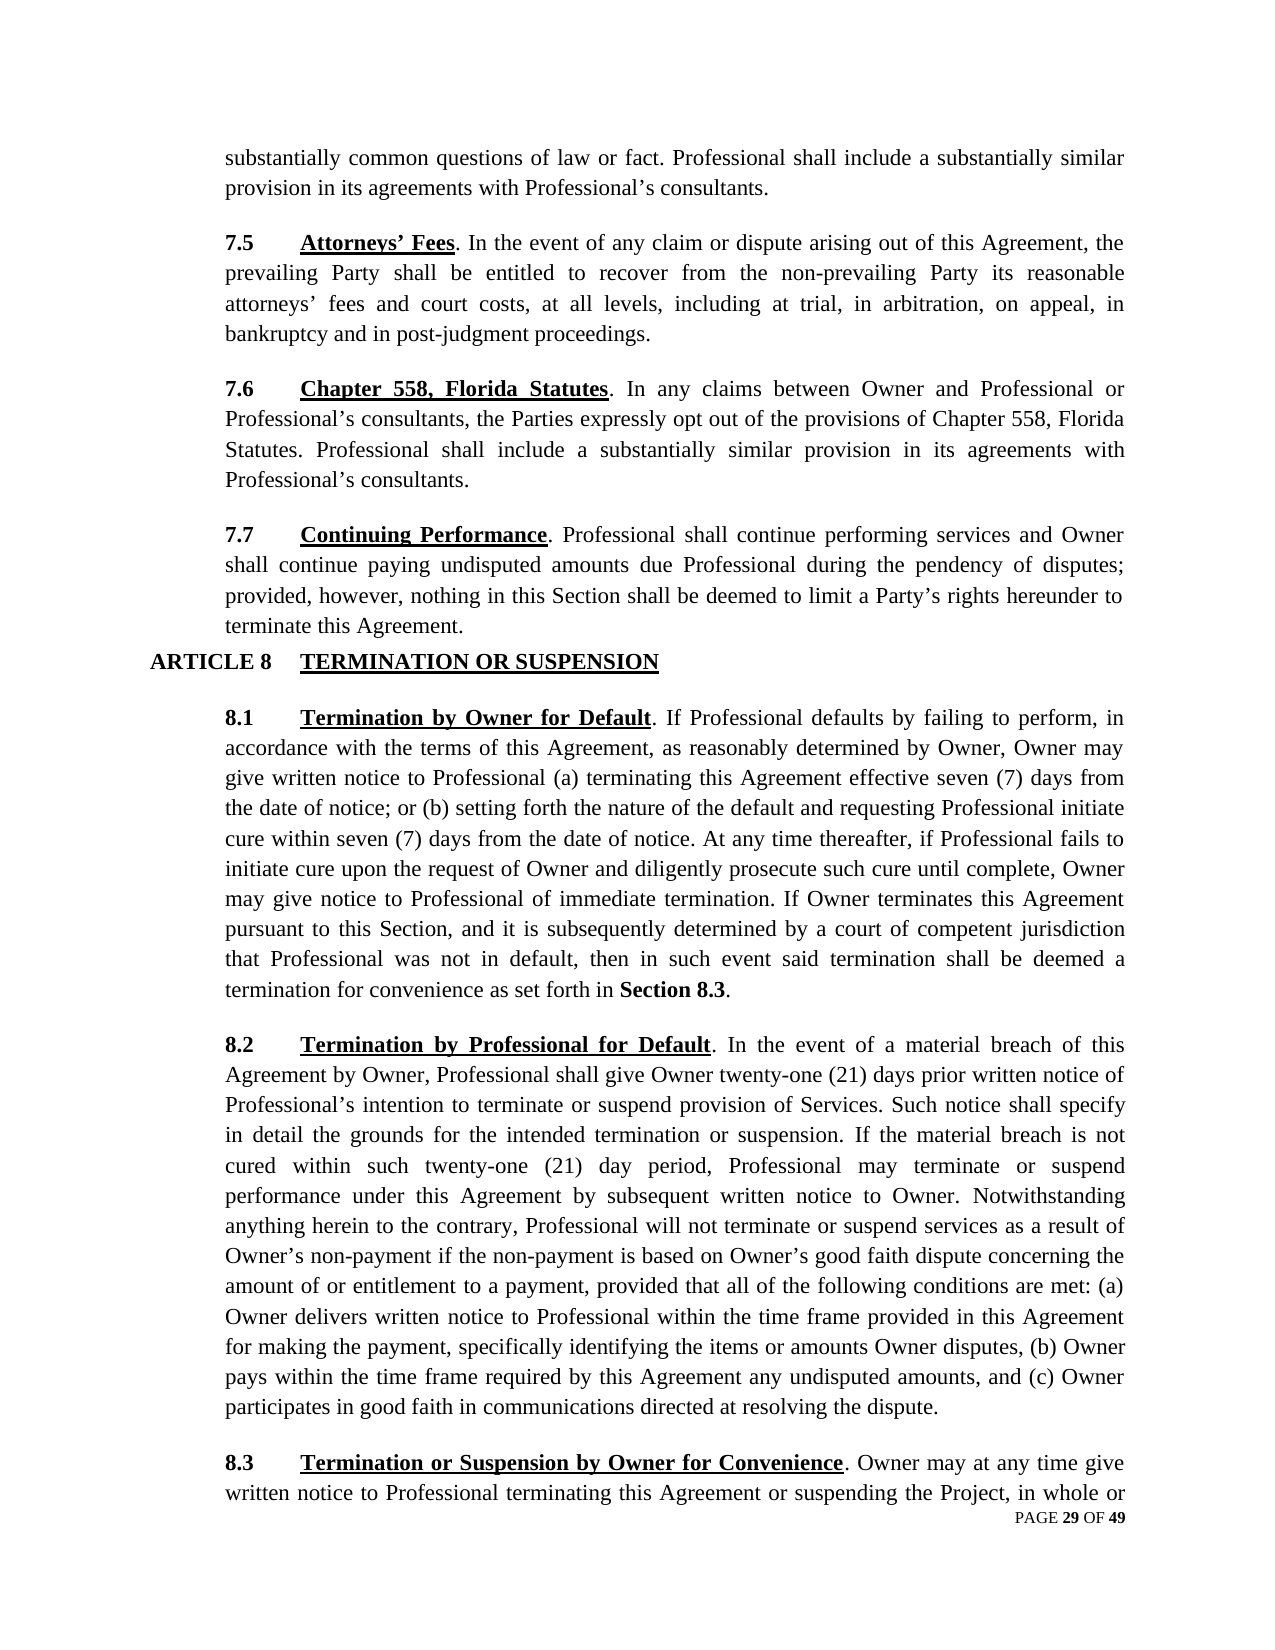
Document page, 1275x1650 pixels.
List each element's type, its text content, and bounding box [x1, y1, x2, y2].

subtitle ARTICLE 8 TERMINATION OR SUSPENSION [150, 648, 1169, 675]
list Chapter 558, Florida Statutes. In any claims between Owner and Professional or Professional’s consultants, the Parties expressly opt out of the provisions of Chapter 558, Florida Statutes. Professional shall include a substantially similar provision in its agreements with Professional’s consultants. [225, 375, 1126, 492]
list Continuing Performance. Professional shall continue performing services and Owner shall continue paying undisputed amounts due Professional during the pendency of disputes; provided, however, nothing in this Section shall be deemed to limit a Party’s rights hereunder to terminate this Agreement. [225, 521, 1125, 638]
list Termination by Owner for Default. If Professional defaults by failing to perform, in accordance with the terms of this Agreement, as reasonably determined by Owner, Owner may give written notice to Professional (a) terminating this Agreement effective seven (7) days from the date of notice; or (b) setting forth the nature of the default and requesting Professional initiate cure within seven (7) days from the date of notice. At any time thereafter, if Professional fails to initiate cure upon the request of Owner and diligently prosecute such cure until complete, Owner may give notice to Professional of immediate termination. If Owner terminates this Agreement pursuant to this Section, and it is subsequently determined by a court of competent jurisdiction that Professional was not in default, then in such event said termination shall be deemed a termination for convenience as set forth in Section 8.3. [225, 704, 1125, 1002]
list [225, 1449, 1125, 1505]
list Attorneys’ Fees. In the event of any claim or dispute arising out of this Agreement, the prevailing Party shall be entitled to recover from the non-prevailing Party its reasonable attorneys’ fees and court costs, at all levels, including at trial, in arbitration, on appeal, in bankruptcy and in post-judgment proceedings. [225, 229, 1126, 346]
list Termination by Professional for Default. In the event of a material breach of this Agreement by Owner, Professional shall give Owner twenty-one (21) days prior written notice of Professional’s intention to terminate or suspend provision of Services. Such notice shall specify in detail the grounds for the intended termination or suspension. If the material breach is not cured within such twenty-one (21) day period, Professional may terminate or suspend performance under this Agreement by subsequent written notice to Owner. Notwithstanding anything herein to the contrary, Professional will not terminate or suspend services as a result of Owner’s non-payment if the non-payment is based on Owner’s good faith dispute concerning the amount of or entitlement to a payment, provided that all of the following conditions are met: (a) Owner delivers written notice to Professional within the time frame provided in this Agreement for making the payment, specifically identifying the items or amounts Owner disputes, (b) Owner pays within the time frame required by this Agreement any undisputed amounts, and (c) Owner participates in good faith in communications directed at resolving the dispute. [225, 1031, 1126, 1420]
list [225, 144, 1125, 200]
